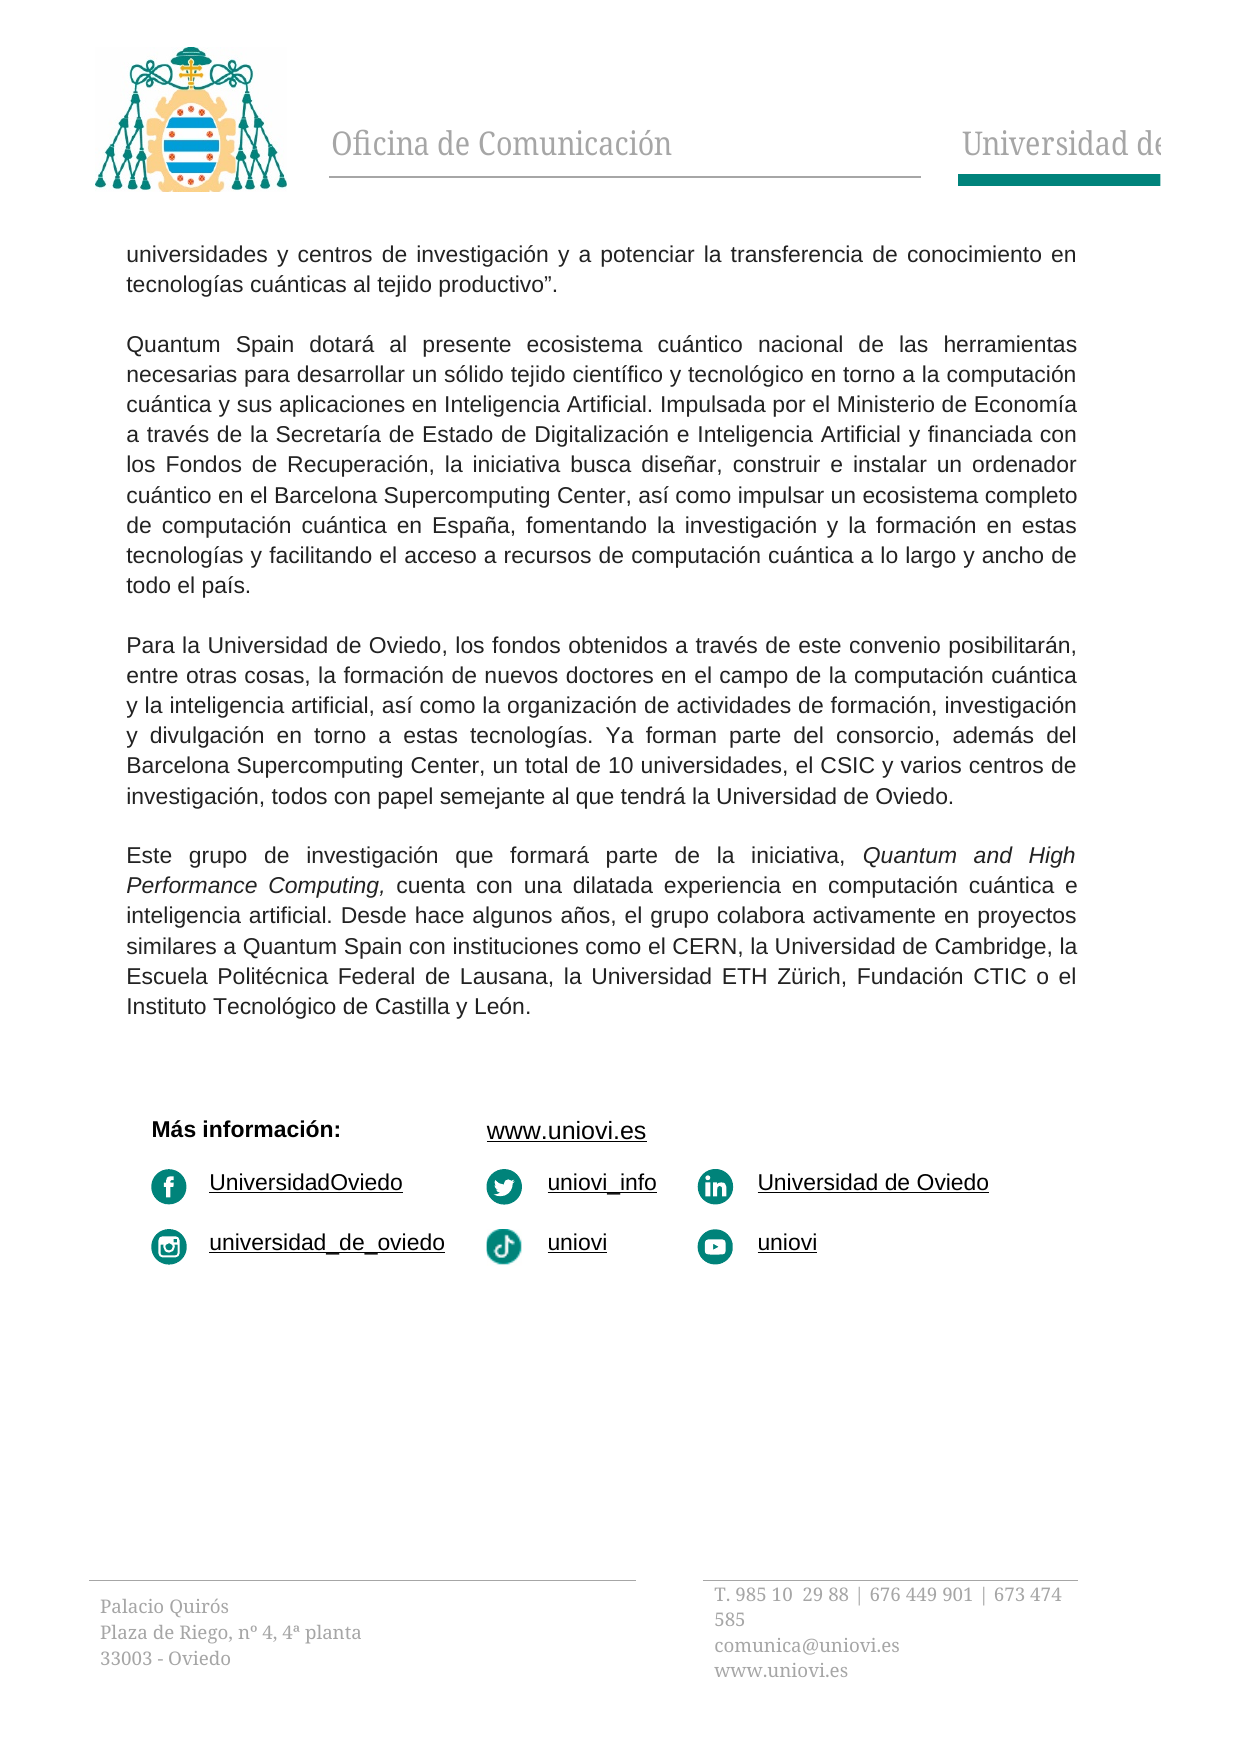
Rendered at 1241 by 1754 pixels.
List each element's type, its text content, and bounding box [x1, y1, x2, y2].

table_cell [686, 1229, 746, 1290]
table_cell Universidad de Oviedo [746, 1169, 1026, 1229]
table_cell [140, 1169, 198, 1229]
table_cell [140, 1229, 198, 1290]
text Quantum Spain dotará al presente ecosistema cuántico nacional de las herramientas necesarias para desarrollar un sólido tejido científico y tecnológico en torno a la computación cuántica y sus aplicaciones en Inteligencia Artificial. Impulsada por el Ministerio de Economía a través de la Secretaría de Estado de Digitalización e Inteligencia Artificial y financiada con los Fondos de Recuperación, la iniciativa busca diseñar, construir e instalar un ordenador cuántico en el Barcelona Supercomputing Center, así como impulsar un ecosistema completo de computación cuántica en España, fomentando la investigación y la formación en estas tecnologías y facilitando el acceso a recursos de computación cuántica a lo largo y ancho de todo el país. [126, 331, 1078, 599]
table_cell universidad_de_oviedo [198, 1229, 475, 1290]
picture [486, 1229, 523, 1266]
table_cell [686, 1169, 746, 1229]
table_header Más información: [140, 1116, 475, 1169]
text Para la Universidad de Oviedo, los fondos obtenidos a través de este convenio posibilitarán, entre otras cosas, la formación de nuevos doctores en el campo de la computación cuántica y la inteligencia artificial, así como la organización de actividades de formación, investigación y divulgación en torno a estas tecnologías. Ya forman parte del consorcio, además del Barcelona Supercomputing Center, un total de 10 universidades, el CSIC y varios centros de investigación, todos con papel semejante al que tendrá la Universidad de Oviedo. [126, 632, 1078, 809]
table_cell uniovi_info [536, 1169, 686, 1229]
table_cell [475, 1229, 536, 1290]
table_cell uniovi [746, 1229, 1026, 1290]
table_cell uniovi [536, 1229, 686, 1290]
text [126, 241, 1078, 298]
table_cell UniversidadOviedo [198, 1169, 475, 1229]
table_cell [475, 1169, 536, 1229]
text Este grupo de investigación que formará parte de la iniciativa, Quantum and High Performance Computing, cuenta con una dilatada experiencia en computación cuántica e inteligencia artificial. Desde hace algunos años, el grupo colabora activamente en proyectos similares a Quantum Spain con instituciones como el CERN, la Universidad de Cambridge, la Escuela Politécnica Federal de Lausana, la Universidad ETH Zürich, Fundación CTIC o el Instituto Tecnológico de Castilla y León. [126, 842, 1078, 1019]
table_header www.uniovi.es [475, 1116, 1026, 1169]
